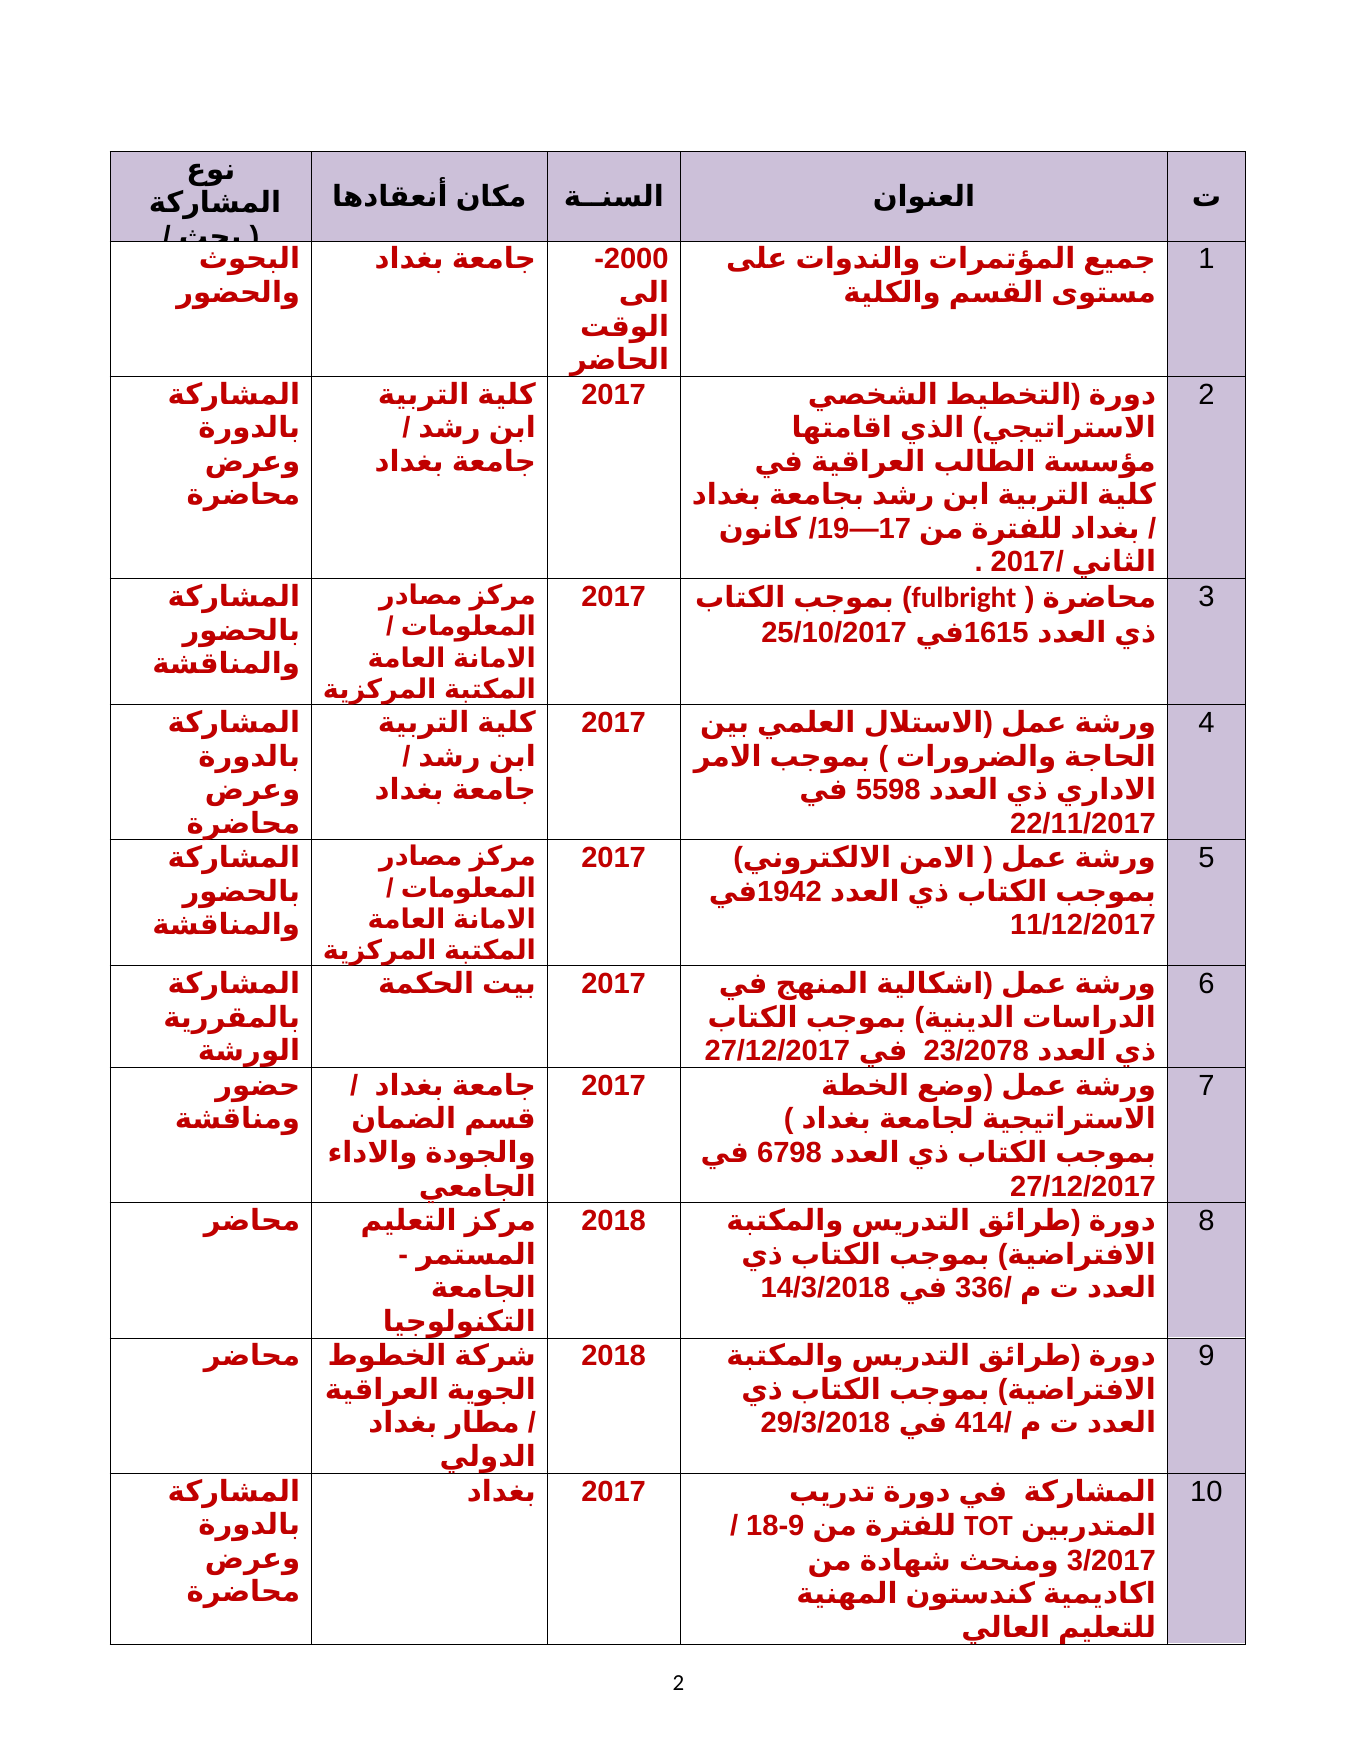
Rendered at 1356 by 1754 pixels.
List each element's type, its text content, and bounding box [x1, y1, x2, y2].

table_cell المشاركة بالحضور والمناقشة [111, 579, 311, 704]
table_cell 6 [1168, 966, 1245, 1067]
table_cell المشاركة بالدورة وعرض محاضرة [111, 377, 311, 578]
table_cell ورشة عمل (وضع الخطة الاستراتيجية لجامعة بغداد ) بموجب الكتاب ذي العدد 6798 في 27/12/2017 [681, 1068, 1167, 1202]
table_cell 2017 [548, 966, 680, 1067]
table_cell حضور ومناقشة [111, 1068, 311, 1202]
table_cell المشاركة بالمقررية الورشة [111, 966, 311, 1067]
table_cell 4 [1168, 705, 1245, 839]
table_header العنوان [681, 152, 1167, 241]
table_header مكان أنعقادها [312, 152, 547, 241]
table_cell محاضر [111, 1203, 311, 1337]
table_cell ورشة عمل (اشكالية المنهج في الدراسات الدينية) بموجب الكتاب ذي العدد 23/2078 في 27/12/2017 [681, 966, 1167, 1067]
table_cell محاضرة ( fulbright) بموجب الكتاب ذي العدد 1615في 25/10/2017 [681, 579, 1167, 704]
table_cell ورشة عمل ( الامن الالكتروني) بموجب الكتاب ذي العدد 1942في 11/12/2017 [681, 840, 1167, 965]
table_cell بيت الحكمة [312, 966, 547, 1067]
table_cell المشاركة بالدورة وعرض محاضرة [111, 1474, 311, 1643]
table_cell محاضر [111, 1339, 311, 1473]
table_cell 7 [1168, 1068, 1245, 1202]
table_cell 2017 [548, 1474, 680, 1643]
table_cell 2000-الى الوقت الحاضر [548, 242, 680, 376]
table_header السنــة [548, 152, 680, 241]
table_cell 10 [1168, 1474, 1245, 1643]
table_cell 9 [1168, 1339, 1245, 1473]
table_cell شركة الخطوط الجوية العراقية / مطار بغداد الدولي [312, 1339, 547, 1473]
table_cell جامعة بغداد / قسم الضمان والجودة والاداء الجامعي [312, 1068, 547, 1202]
table_cell 1 [1168, 242, 1245, 376]
table_cell بغداد [312, 1474, 547, 1643]
table_cell كلية التربية ابن رشد / جامعة بغداد [312, 377, 547, 578]
table_cell المشاركة بالدورة وعرض محاضرة [111, 705, 311, 839]
table_cell 2 [1168, 377, 1245, 578]
table_cell 5 [1168, 840, 1245, 965]
table_cell دورة (التخطيط الشخصي الاستراتيجي) الذي اقامتها مؤسسة الطالب العراقية في كلية التربية ابن رشد بجامعة بغداد / بغداد للفترة من 17—19/ كانون الثاني /2017 . [681, 377, 1167, 578]
table_header ت [1168, 152, 1245, 241]
table_cell 2017 [548, 377, 680, 578]
table_cell مركز التعليم المستمر - الجامعة التكنولوجيا [312, 1203, 547, 1337]
table_header نوع المشاركة ( بحث / حضور) [111, 152, 311, 241]
table_cell 2017 [548, 840, 680, 965]
table_cell كلية التربية ابن رشد / جامعة بغداد [312, 705, 547, 839]
table_cell المشاركة في دورة تدريب المتدربين TOT للفترة من 9-18 /3/2017 ومنحث شهادة من اكاديمية كندستون المهنية للتعليم العالي [681, 1474, 1167, 1643]
table_cell دورة (طرائق التدريس والمكتبة الافتراضية) بموجب الكتاب ذي العدد ت م /414 في 29/3/2018 [681, 1339, 1167, 1473]
table_cell البحوث والحضور [111, 242, 311, 376]
table_cell جميع المؤتمرات والندوات على مستوى القسم والكلية [681, 242, 1167, 376]
table_cell 2017 [548, 1068, 680, 1202]
table_cell 2017 [548, 705, 680, 839]
table_cell جامعة بغداد [312, 242, 547, 376]
table_cell مركز مصادر المعلومات / الامانة العامة المكتبة المركزية [312, 579, 547, 704]
table_cell مركز مصادر المعلومات / الامانة العامة المكتبة المركزية [312, 840, 547, 965]
table_cell 2018 [548, 1339, 680, 1473]
table_cell دورة (طرائق التدريس والمكتبة الافتراضية) بموجب الكتاب ذي العدد ت م /336 في 14/3/2018 [681, 1203, 1167, 1337]
table_cell ورشة عمل (الاستلال العلمي بين الحاجة والضرورات ) بموجب الامر الاداري ذي العدد 5598 في 22/11/2017 [681, 705, 1167, 839]
table_cell 2018 [548, 1203, 680, 1337]
table_cell 2017 [548, 579, 680, 704]
table_cell المشاركة بالحضور والمناقشة [111, 840, 311, 965]
table_cell 8 [1168, 1203, 1245, 1337]
table_cell 3 [1168, 579, 1245, 704]
